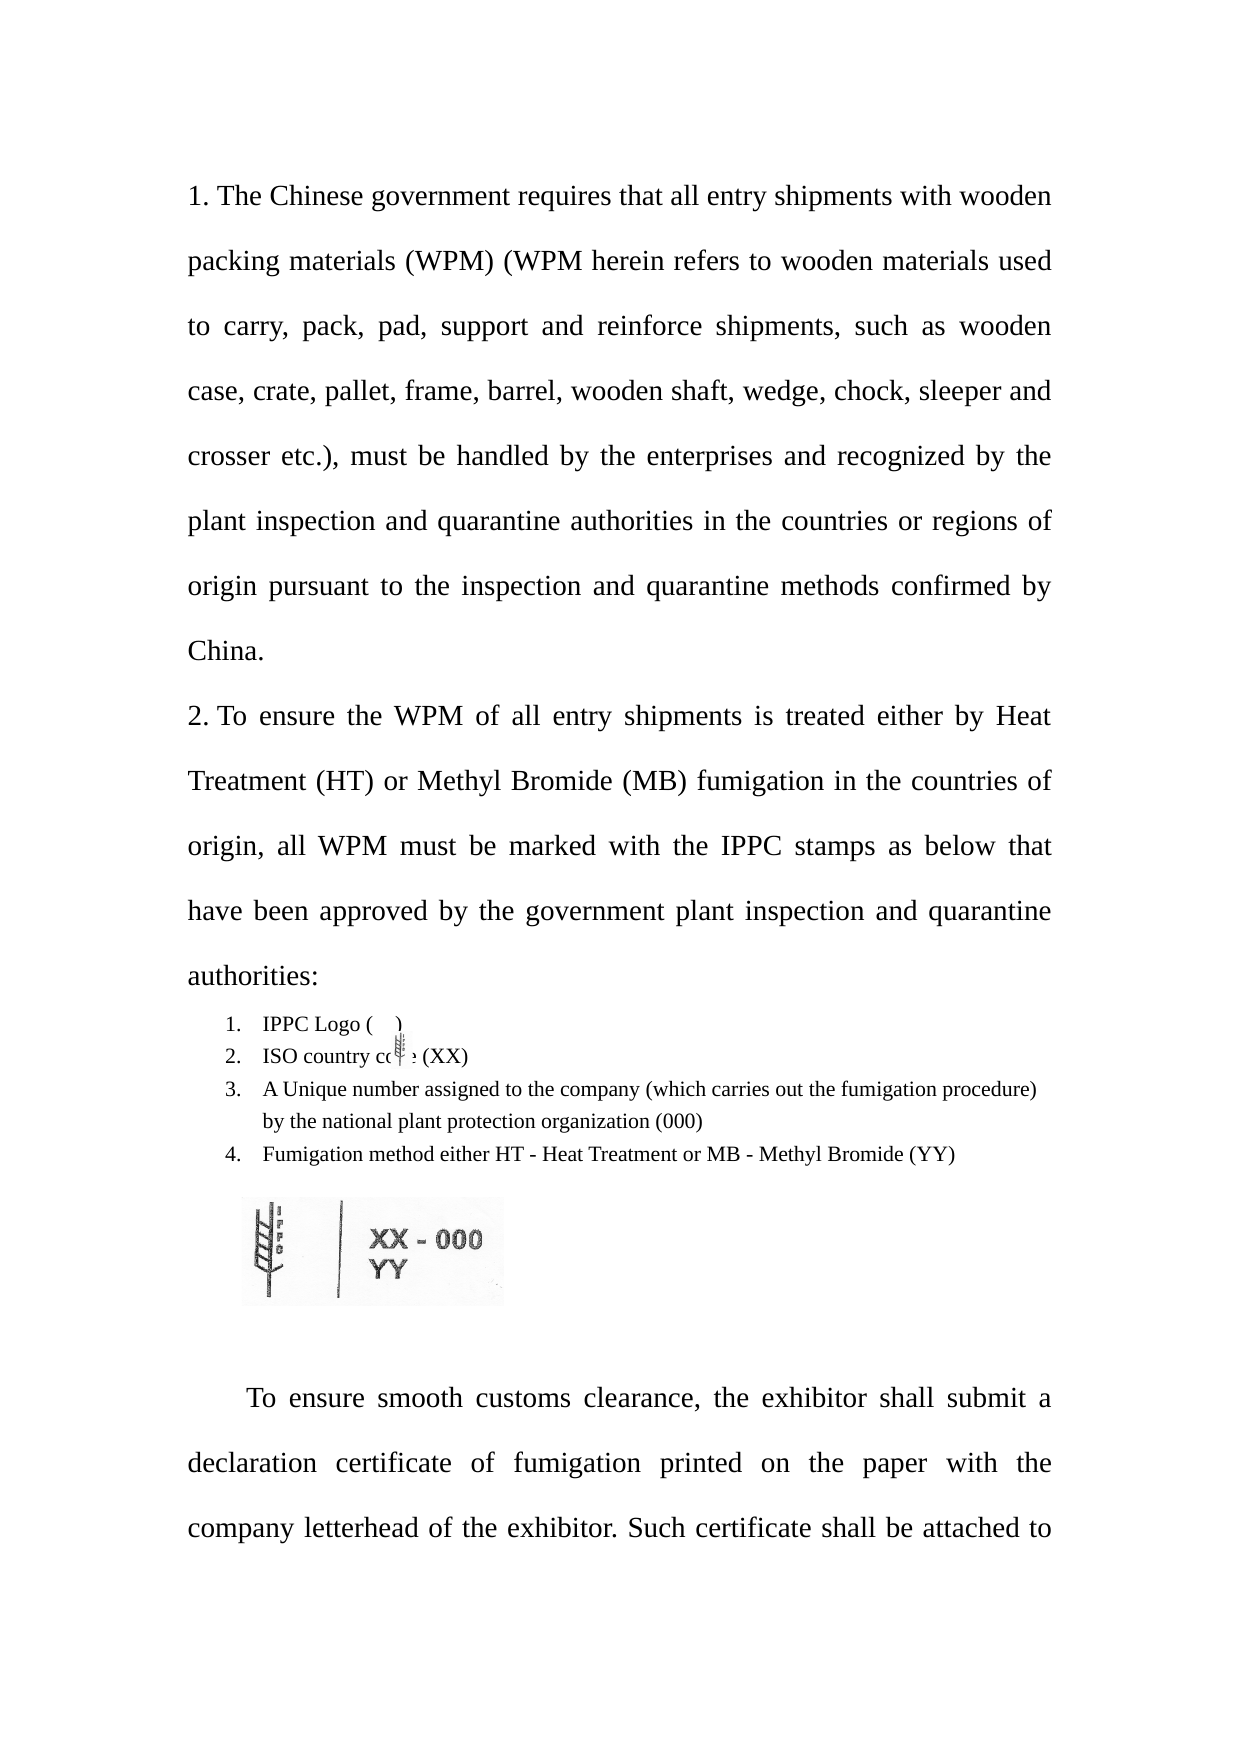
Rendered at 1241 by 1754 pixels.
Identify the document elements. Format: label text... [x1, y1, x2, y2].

list IPPC Logo ( ) [225, 1007, 1053, 1039]
list A Unique number assigned to the company (which carries out the fumigation procedure) by the national plant protection organization (000) [225, 1072, 1053, 1137]
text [187, 1364, 1053, 1559]
list To ensure the WPM of all entry shipments is treated either by Heat Treatment (HT) or Methyl Bromide (MB) fumigation in the countries of origin, all WPM must be marked with the IPPC stamps as below that have been approved by the government plant inspection and quarantine authorities: [187, 682, 1053, 1007]
list ISO country code (XX) [225, 1039, 1053, 1072]
list Fumigation method either HT - Heat Treatment or MB - Methyl Bromide (YY) [225, 1137, 1053, 1169]
list The Chinese government requires that all entry shipments with wooden packing materials (WPM) (WPM herein refers to wooden materials used to carry, pack, pad, support and reinforce shipments, such as wooden case, crate, pallet, frame, barrel, wooden shaft, wedge, chock, sleeper and crosser etc.), must be handled by the enterprises and recognized by the plant inspection and quarantine authorities in the countries or regions of origin pursuant to the inspection and quarantine methods confirmed by China. [187, 162, 1053, 682]
